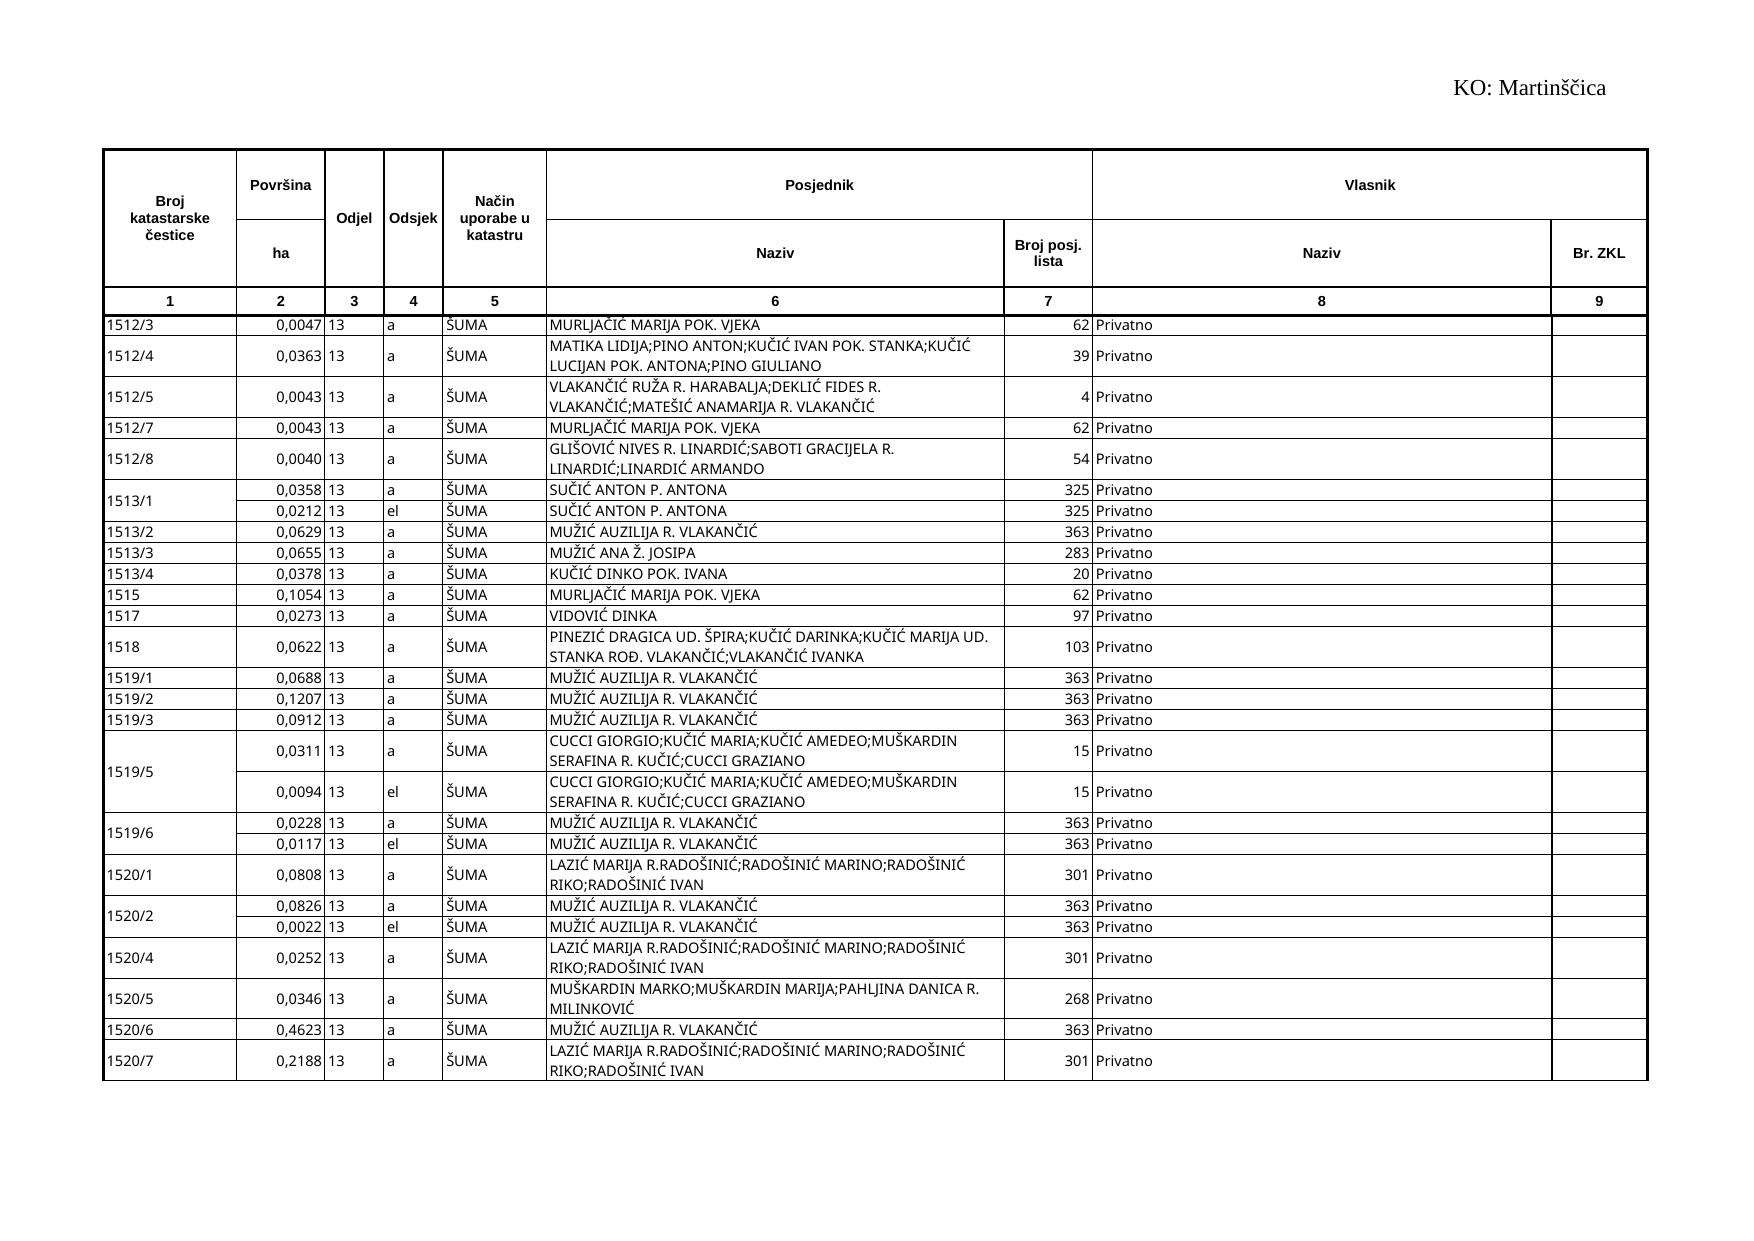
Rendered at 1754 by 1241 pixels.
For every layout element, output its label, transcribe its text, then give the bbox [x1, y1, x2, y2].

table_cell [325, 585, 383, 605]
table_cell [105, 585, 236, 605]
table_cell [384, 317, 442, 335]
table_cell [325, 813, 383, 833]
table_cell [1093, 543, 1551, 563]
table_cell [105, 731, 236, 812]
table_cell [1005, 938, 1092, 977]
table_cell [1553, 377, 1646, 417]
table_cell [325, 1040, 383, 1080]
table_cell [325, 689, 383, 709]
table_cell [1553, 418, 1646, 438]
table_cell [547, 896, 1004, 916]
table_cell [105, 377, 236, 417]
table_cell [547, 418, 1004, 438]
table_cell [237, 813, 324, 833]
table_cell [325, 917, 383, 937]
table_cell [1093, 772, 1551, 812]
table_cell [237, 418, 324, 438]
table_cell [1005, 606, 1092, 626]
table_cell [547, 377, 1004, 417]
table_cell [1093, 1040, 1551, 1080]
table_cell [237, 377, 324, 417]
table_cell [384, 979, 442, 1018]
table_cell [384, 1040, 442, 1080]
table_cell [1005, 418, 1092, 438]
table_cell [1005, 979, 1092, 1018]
table_header Odjel [326, 151, 383, 286]
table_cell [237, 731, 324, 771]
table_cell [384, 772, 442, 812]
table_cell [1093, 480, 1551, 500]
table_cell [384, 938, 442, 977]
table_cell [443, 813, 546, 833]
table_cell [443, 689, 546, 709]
table_header Vlasnik [1093, 151, 1646, 219]
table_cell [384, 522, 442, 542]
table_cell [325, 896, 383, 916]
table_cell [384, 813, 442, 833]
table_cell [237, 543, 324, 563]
table_header Posjednik [547, 151, 1092, 219]
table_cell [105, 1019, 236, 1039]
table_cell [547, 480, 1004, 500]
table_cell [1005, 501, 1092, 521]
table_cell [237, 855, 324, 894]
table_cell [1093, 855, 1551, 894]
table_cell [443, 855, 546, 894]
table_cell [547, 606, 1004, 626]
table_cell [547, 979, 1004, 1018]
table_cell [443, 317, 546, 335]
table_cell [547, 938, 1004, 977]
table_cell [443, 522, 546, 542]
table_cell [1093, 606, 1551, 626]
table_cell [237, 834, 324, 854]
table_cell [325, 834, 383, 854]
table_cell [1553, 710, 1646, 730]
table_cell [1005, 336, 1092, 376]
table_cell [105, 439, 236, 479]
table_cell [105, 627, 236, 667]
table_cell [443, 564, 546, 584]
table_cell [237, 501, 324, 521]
table_cell Br. ZKL [1552, 220, 1646, 286]
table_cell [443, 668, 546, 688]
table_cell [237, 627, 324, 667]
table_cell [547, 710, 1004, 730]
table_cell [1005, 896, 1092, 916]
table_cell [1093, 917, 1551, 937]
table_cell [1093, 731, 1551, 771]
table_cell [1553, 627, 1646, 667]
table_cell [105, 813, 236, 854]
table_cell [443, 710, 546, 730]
table_header Način uporabe u katastru [444, 151, 546, 286]
table_cell 7 [1005, 288, 1092, 314]
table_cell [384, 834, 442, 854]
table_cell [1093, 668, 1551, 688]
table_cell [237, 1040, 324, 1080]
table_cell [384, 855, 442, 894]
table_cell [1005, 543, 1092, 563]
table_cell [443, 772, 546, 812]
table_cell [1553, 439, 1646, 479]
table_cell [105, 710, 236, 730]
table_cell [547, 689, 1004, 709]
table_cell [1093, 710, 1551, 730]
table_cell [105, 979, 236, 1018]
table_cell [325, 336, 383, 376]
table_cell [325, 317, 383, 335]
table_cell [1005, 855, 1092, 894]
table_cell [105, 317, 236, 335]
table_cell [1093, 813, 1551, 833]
table_cell 6 [547, 288, 1003, 314]
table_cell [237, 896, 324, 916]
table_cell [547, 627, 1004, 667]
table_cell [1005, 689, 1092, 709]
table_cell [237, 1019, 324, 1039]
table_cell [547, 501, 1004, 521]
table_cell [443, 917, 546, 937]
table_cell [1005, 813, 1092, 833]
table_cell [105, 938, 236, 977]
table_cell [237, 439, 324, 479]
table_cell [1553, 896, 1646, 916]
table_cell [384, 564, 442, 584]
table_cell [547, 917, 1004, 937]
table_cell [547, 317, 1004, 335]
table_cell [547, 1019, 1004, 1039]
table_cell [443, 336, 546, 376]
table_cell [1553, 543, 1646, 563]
table_cell Broj posj. lista [1005, 220, 1092, 286]
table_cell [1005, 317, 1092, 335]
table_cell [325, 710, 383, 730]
table_cell Naziv [1093, 220, 1550, 286]
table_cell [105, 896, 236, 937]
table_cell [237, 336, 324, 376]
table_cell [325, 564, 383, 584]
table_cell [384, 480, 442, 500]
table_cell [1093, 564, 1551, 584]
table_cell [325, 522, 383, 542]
table_header Površina [237, 151, 324, 219]
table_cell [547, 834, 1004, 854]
table_header Odsjek [385, 151, 442, 286]
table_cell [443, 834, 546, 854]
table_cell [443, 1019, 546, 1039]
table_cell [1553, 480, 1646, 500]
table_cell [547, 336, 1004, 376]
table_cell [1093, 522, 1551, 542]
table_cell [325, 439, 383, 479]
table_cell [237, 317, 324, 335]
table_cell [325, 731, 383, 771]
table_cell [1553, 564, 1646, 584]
table_cell 2 [237, 288, 324, 314]
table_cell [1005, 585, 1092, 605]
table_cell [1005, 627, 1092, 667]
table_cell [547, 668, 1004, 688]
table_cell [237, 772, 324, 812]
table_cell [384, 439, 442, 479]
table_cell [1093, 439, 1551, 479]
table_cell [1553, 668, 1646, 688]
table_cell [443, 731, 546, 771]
table_cell ha [237, 220, 324, 286]
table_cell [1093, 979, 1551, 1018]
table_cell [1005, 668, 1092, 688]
table_cell 5 [444, 288, 546, 314]
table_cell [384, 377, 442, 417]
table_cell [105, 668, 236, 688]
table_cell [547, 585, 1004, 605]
table_header Broj katastarske čestice [105, 151, 236, 286]
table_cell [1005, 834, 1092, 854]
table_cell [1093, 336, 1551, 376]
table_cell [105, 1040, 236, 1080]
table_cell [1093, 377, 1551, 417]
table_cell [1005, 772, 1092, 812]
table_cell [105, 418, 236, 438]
table_cell 1 [105, 288, 236, 314]
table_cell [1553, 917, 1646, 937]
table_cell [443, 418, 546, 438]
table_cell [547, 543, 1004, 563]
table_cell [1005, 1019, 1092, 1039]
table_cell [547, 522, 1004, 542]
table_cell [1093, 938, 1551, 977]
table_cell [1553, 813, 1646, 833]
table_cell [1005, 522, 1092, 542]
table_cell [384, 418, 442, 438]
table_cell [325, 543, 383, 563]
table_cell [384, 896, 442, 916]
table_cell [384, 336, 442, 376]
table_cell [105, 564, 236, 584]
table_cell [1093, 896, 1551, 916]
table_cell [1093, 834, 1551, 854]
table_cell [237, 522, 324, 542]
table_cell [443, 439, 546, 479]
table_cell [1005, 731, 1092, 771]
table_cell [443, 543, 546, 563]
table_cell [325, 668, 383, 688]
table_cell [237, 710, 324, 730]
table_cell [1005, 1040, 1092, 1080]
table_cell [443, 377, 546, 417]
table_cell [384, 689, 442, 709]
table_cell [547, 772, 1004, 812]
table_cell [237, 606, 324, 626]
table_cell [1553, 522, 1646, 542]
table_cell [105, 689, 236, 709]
table_cell 3 [326, 288, 383, 314]
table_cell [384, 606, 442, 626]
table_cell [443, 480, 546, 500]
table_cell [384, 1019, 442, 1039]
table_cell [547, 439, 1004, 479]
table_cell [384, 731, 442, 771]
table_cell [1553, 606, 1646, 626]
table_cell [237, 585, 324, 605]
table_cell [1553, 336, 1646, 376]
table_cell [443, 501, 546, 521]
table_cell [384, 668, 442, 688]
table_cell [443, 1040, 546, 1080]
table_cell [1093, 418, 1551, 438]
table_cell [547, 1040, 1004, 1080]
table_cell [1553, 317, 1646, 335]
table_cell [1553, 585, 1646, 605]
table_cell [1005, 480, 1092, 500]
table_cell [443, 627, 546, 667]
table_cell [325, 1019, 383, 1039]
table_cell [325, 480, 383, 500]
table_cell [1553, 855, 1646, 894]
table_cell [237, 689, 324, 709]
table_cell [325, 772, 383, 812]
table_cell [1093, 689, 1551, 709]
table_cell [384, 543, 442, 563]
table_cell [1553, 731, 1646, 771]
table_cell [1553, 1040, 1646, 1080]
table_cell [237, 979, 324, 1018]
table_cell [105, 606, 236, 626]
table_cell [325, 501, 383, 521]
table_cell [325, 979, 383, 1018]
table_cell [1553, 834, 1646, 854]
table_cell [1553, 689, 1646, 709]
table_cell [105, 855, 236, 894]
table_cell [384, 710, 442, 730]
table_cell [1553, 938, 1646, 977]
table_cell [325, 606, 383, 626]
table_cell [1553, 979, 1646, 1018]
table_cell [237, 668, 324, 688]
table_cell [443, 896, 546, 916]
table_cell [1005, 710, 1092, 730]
table_cell 9 [1552, 288, 1646, 314]
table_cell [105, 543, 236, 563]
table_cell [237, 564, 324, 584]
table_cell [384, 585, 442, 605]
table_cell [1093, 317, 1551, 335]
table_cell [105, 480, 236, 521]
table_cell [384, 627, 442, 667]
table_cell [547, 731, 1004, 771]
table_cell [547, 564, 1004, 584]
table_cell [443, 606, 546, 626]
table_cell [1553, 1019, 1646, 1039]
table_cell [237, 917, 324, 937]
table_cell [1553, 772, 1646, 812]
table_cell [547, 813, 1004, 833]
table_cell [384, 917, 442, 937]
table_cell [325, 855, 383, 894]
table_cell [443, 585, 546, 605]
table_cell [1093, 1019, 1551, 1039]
table_cell Naziv [547, 220, 1003, 286]
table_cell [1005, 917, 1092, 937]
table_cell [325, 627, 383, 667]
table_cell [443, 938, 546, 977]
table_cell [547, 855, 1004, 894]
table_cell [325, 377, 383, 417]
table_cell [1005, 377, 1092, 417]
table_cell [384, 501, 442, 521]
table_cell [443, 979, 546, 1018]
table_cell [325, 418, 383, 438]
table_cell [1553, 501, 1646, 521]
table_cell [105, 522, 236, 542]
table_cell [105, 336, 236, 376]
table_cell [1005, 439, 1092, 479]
table_cell 4 [385, 288, 442, 314]
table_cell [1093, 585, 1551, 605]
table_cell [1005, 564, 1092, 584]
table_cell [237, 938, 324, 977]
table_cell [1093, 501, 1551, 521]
table_cell 8 [1093, 288, 1550, 314]
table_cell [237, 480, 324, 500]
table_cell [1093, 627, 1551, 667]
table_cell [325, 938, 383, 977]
